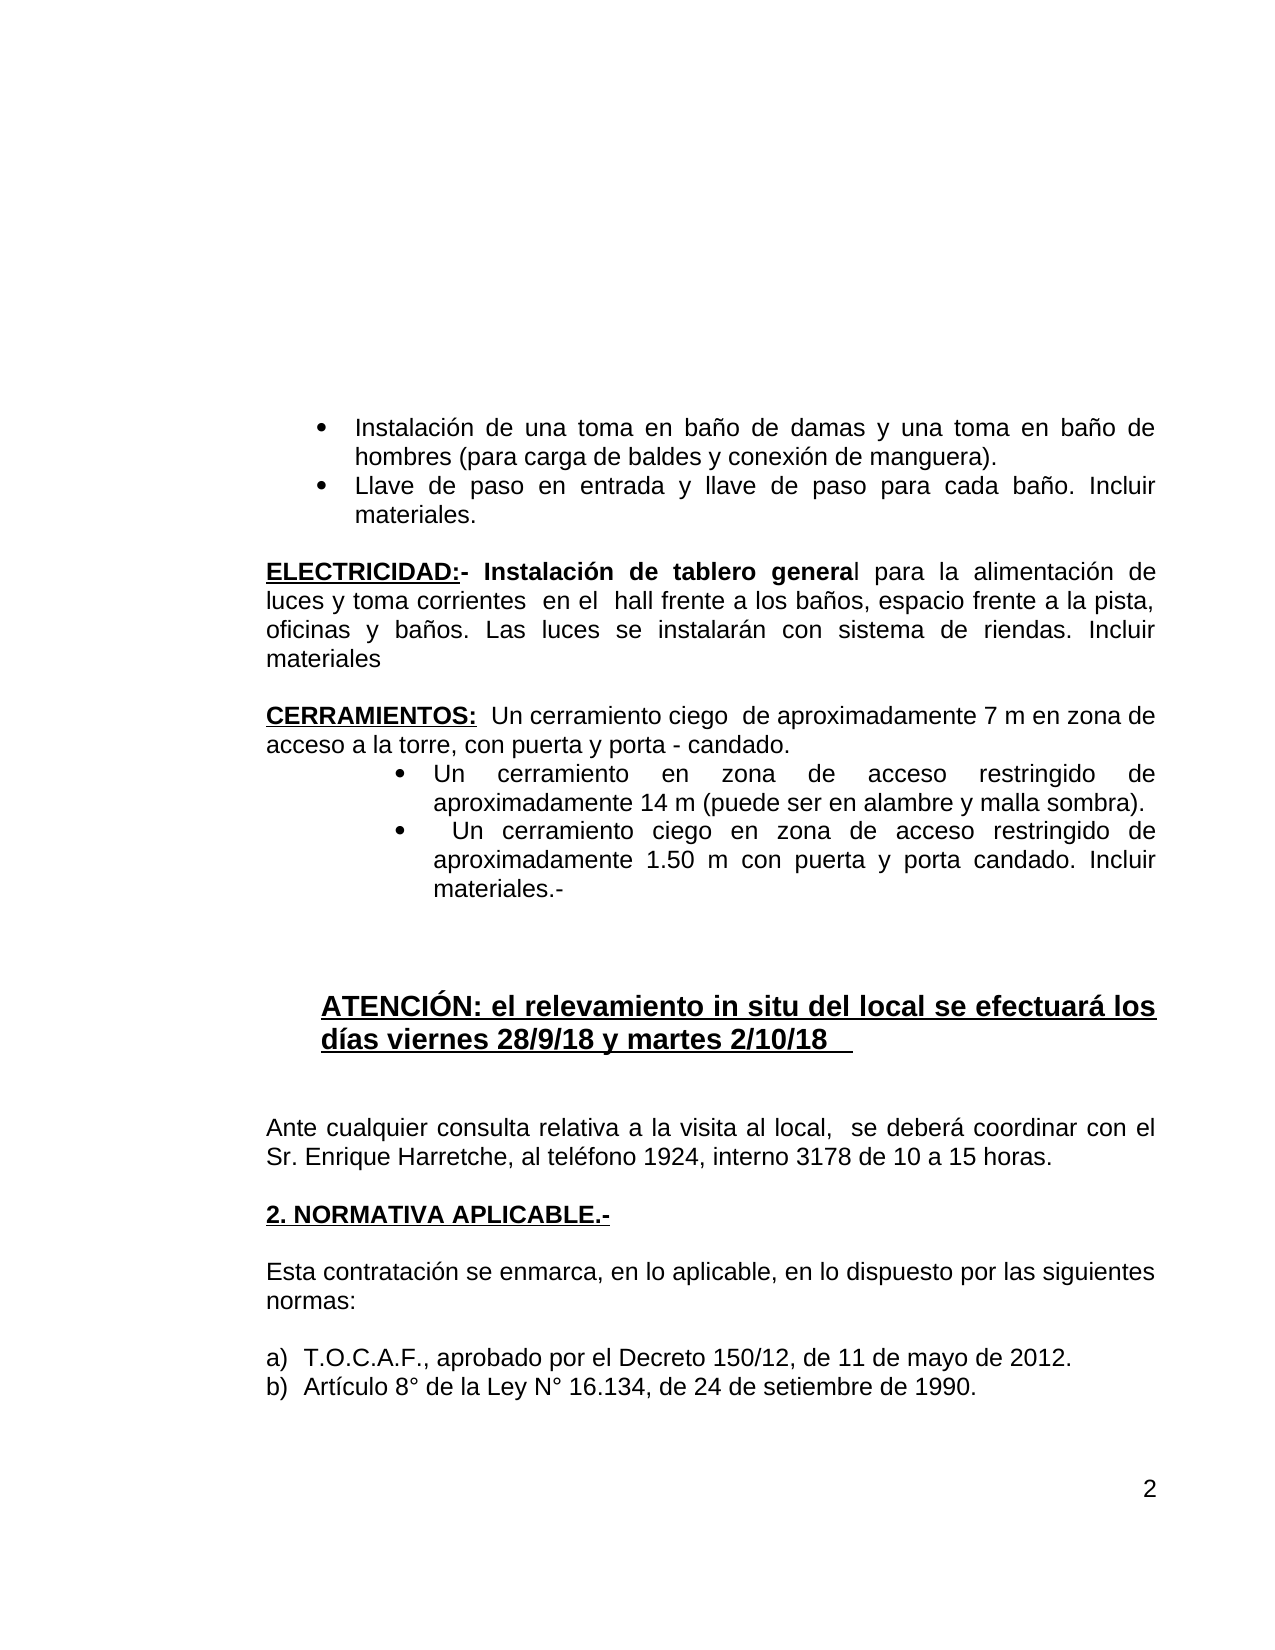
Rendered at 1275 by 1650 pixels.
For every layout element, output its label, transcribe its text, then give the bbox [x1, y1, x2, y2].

text 2. NORMATIVA APLICABLE.- [266, 1200, 1157, 1228]
text Esta contratación se enmarca, en lo aplicable, en lo dispuesto por las siguientes normas: [266, 1257, 1157, 1315]
list Un cerramiento ciego en zona de acceso restringido de aproximadamente 1.50 m con puerta y porta candado. Incluir materiales.- [396, 816, 1157, 903]
list Instalación de una toma en baño de damas y una toma en baño de hombres (para carga de baldes y conexión de manguera). [317, 413, 1157, 471]
text Ante cualquier consulta relativa a la visita al local, se deberá coordinar con el Sr. Enrique Harretche, al teléfono 1924, interno 3178 de 10 a 15 horas. [266, 1113, 1157, 1171]
text ELECTRICIDAD:- Instalación de tablero general para la alimentación de luces y toma corrientes en el hall frente a los baños, espacio frente a la pista, oficinas y baños. Las luces se instalarán con sistema de riendas. Incluir materiales [266, 557, 1157, 672]
list Artículo 8° de la Ley N° 16.134, de 24 de setiembre de 1990. [266, 1372, 1157, 1401]
text ATENCIÓN: el relevamiento in situ del local se efectuará los días viernes 28/9/18 y martes 2/10/18 [321, 1020, 1157, 1056]
list Llave de paso en entrada y llave de paso para cada baño. Incluir materiales. [317, 471, 1157, 529]
text ATENCIÓN: el relevamiento in situ del local se efectuará los días viernes 28/9/18 y martes 2/10/18 [321, 989, 1157, 1018]
list Un cerramiento en zona de acceso restringido de aproximadamente 14 m (puede ser en alambre y malla sombra). [396, 759, 1157, 816]
list T.O.C.A.F., aprobado por el Decreto 150/12, de 11 de mayo de 2012. [266, 1343, 1157, 1372]
text CERRAMIENTOS: Un cerramiento ciego de aproximadamente 7 m en zona de acceso a la torre, con puerta y porta - candado. [266, 701, 1157, 759]
